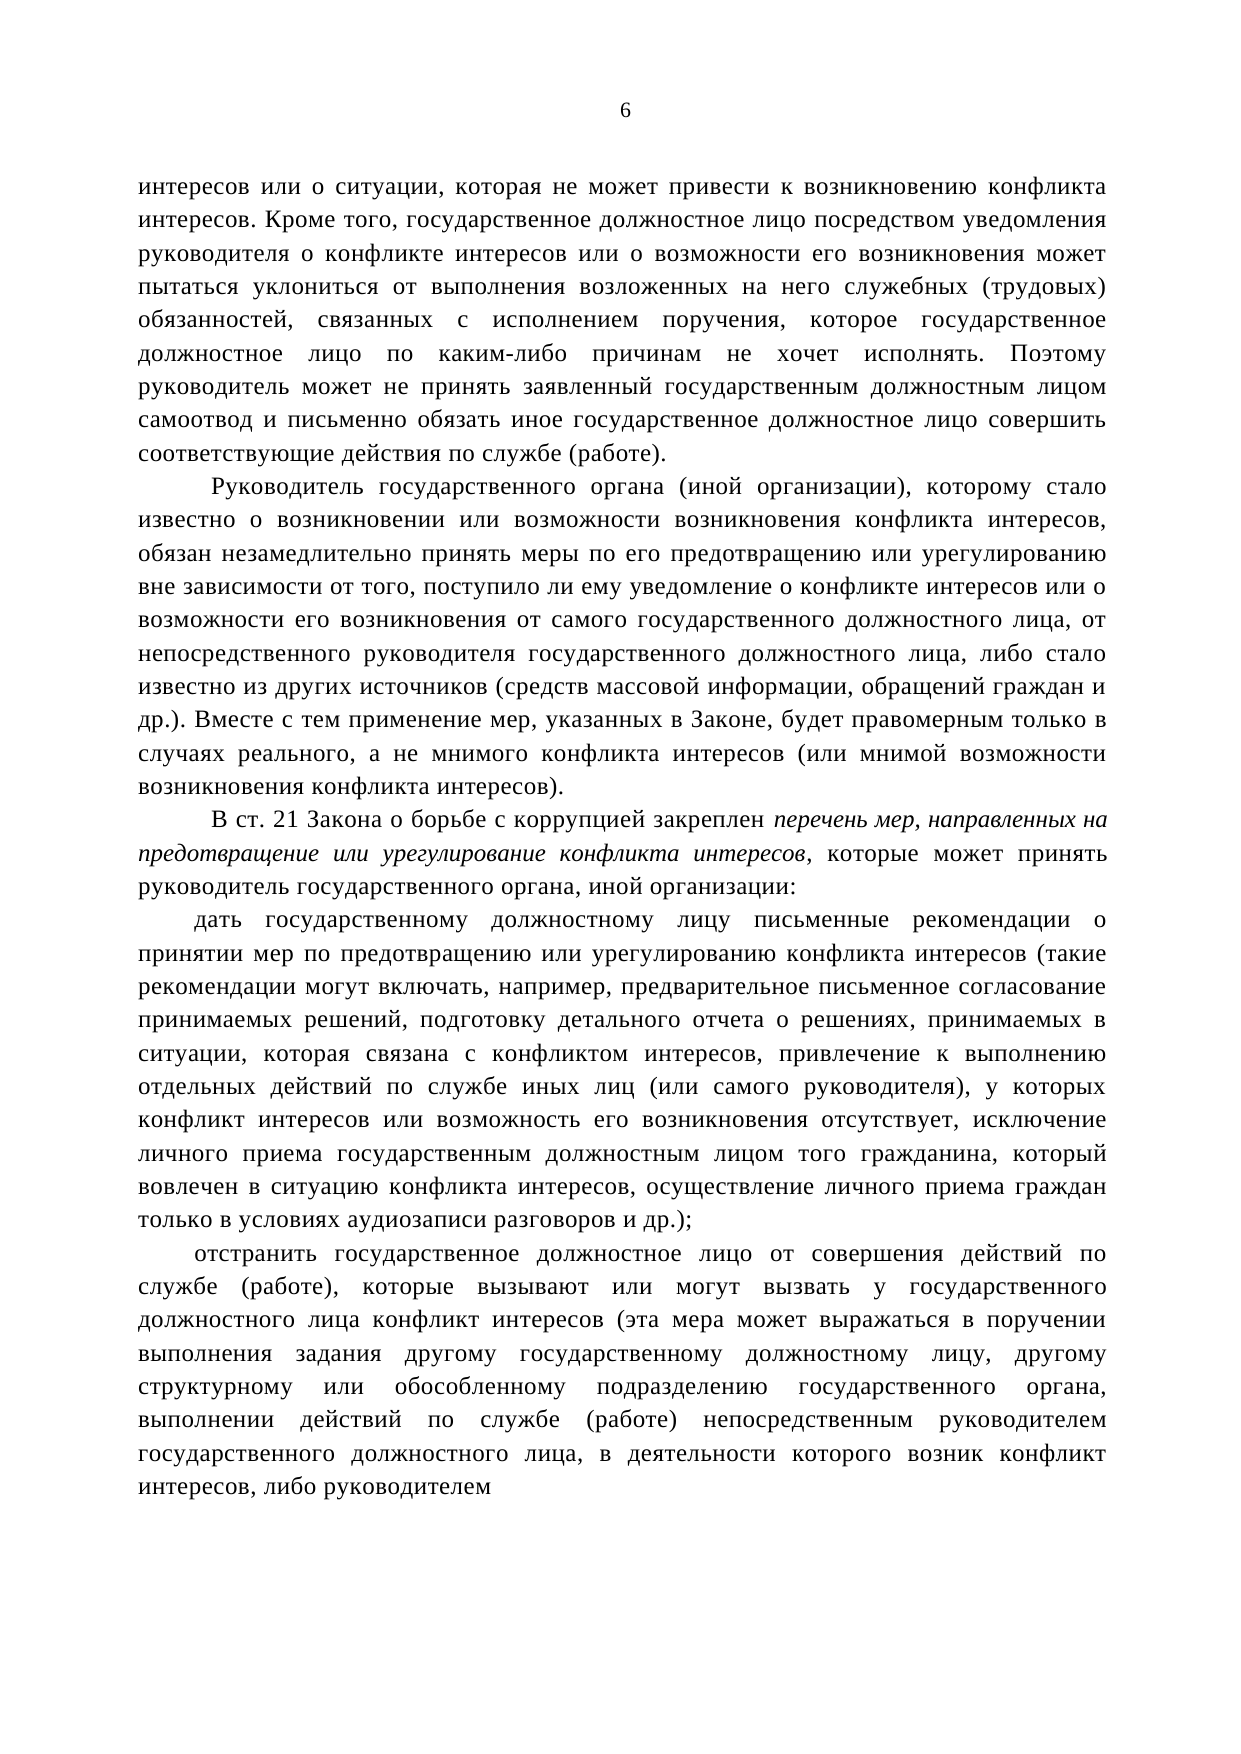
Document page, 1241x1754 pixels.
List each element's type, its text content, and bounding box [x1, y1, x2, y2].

text В ст. 21 Закона о борьбе с коррупцией закреплен перечень мер, направленных на предотвращение или урегулирование конфликта интересов, которые может принять руководитель государственного органа, иной организации: [138, 801, 1108, 901]
text дать государственному должностному лицу письменные рекомендации о принятии мер по предотвращению или урегулированию конфликта интересов (такие рекомендации могут включать, например, предварительное письменное согласование принимаемых решений, подготовку детального отчета о решениях, принимаемых в ситуации, которая связана с конфликтом интересов, привлечение к выполнению отдельных действий по службе иных лиц (или самого руководителя), у которых конфликт интересов или возможность его возникновения отсутствует, исключение личного приема государственным должностным лицом того гражданина, который вовлечен в ситуацию конфликта интересов, осуществление личного приема граждан только в условиях аудиозаписи разговоров и др.); [138, 901, 1108, 1234]
text отстранить государственное должностное лицо от совершения действий по службе (работе), которые вызывают или могут вызвать у государственного должностного лица конфликт интересов (эта мера может выражаться в поручении выполнения задания другому государственному должностному лицу, другому структурному или обособленному подразделению государственного органа, выполнении действий по службе (работе) непосредственным руководителем государственного должностного лица, в деятельности которого возник конфликт интересов, либо руководителем [138, 1234, 1108, 1501]
text Руководитель государственного органа (иной организации), которому стало известно о возникновении или возможности возникновения конфликта интересов, обязан незамедлительно принять меры по его предотвращению или урегулированию вне зависимости от того, поступило ли ему уведомление о конфликте интересов или о возможности его возникновения от самого государственного должностного лица, от непосредственного руководителя государственного должностного лица, либо стало известно из других источников (средств массовой информации, обращений граждан и др.). Вместе с тем применение мер, указанных в Законе, будет правомерным только в случаях реального, а не мнимого конфликта интересов (или мнимой возможности возникновения конфликта интересов). [138, 468, 1108, 801]
text интересов или о ситуации, которая не может привести к возникновению конфликта интересов. Кроме того, государственное должностное лицо посредством уведомления руководителя о конфликте интересов или о возможности его возникновения может пытаться уклониться от выполнения возложенных на него служебных (трудовых) обязанностей, связанных с исполнением поручения, которое государственное должностное лицо по каким-либо причинам не хочет исполнять. Поэтому руководитель может не принять заявленный государственным должностным лицом самоотвод и письменно обязать иное государственное должностное лицо совершить соответствующие действия по службе (работе). [138, 168, 1108, 468]
